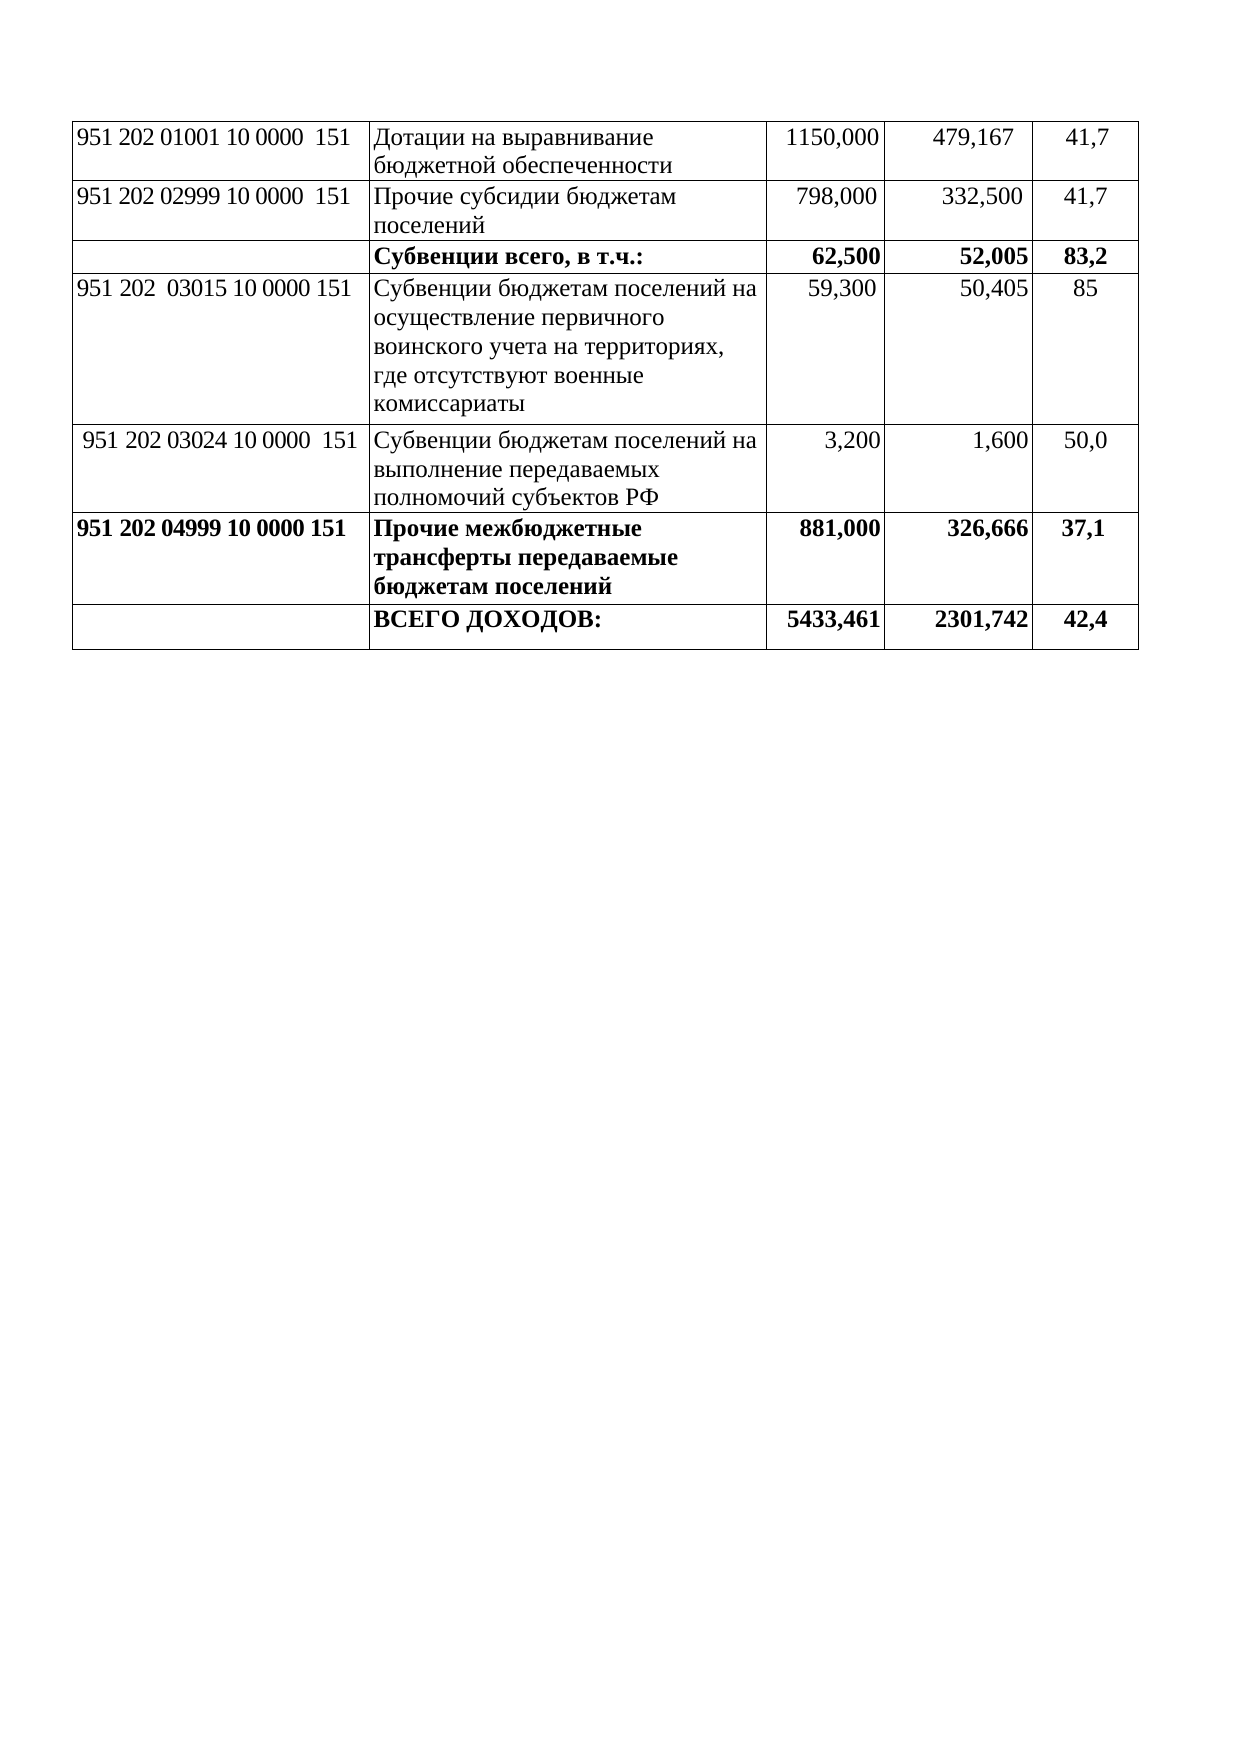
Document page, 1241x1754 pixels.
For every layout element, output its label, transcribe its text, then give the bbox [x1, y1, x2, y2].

table_cell 59,300 [767, 274, 884, 424]
table_cell 42,4 [1033, 605, 1138, 648]
table_cell 881,000 [767, 513, 884, 603]
table_cell 41,7 [1033, 122, 1138, 180]
table_cell 1150,000 [767, 122, 884, 180]
table_cell 37,1 [1033, 513, 1138, 603]
table_cell 85 [1033, 274, 1138, 424]
table_cell [73, 605, 369, 648]
table_cell 3,200 [767, 425, 884, 512]
table_cell 2301,742 [885, 605, 1032, 648]
table_cell ВСЕГО ДОХОДОВ: [370, 605, 766, 648]
table_cell Субвенции бюджетам поселений на осуществление первичного воинского учета на территориях, где отсутствуют военные комиссариаты [370, 274, 766, 424]
table_cell 332,500 [885, 181, 1032, 240]
table_cell 479,167 [885, 122, 1032, 180]
table_cell 50,405 [885, 274, 1032, 424]
table_cell 41,7 [1033, 181, 1138, 240]
table_cell 951 202 01001 10 0000 151 [73, 122, 369, 180]
table_cell [73, 241, 369, 272]
table_cell 798,000 [767, 181, 884, 240]
table_cell Субвенции всего, в т.ч.: [370, 241, 766, 272]
table_cell 50,0 [1033, 425, 1138, 512]
table_cell 951 202 03015 10 0000 151 [73, 274, 369, 424]
table_cell Прочие межбюджетные трансферты передаваемые бюджетам поселений [370, 513, 766, 603]
table_cell Дотации на выравнивание бюджетной обеспеченности [370, 122, 766, 180]
table_cell 951 202 02999 10 0000 151 [73, 181, 369, 240]
table_cell 326,666 [885, 513, 1032, 603]
table_cell 951 202 04999 10 0000 151 [73, 513, 369, 603]
table_cell 83,2 [1033, 241, 1138, 272]
table_cell 52,005 [885, 241, 1032, 272]
table_cell 62,500 [767, 241, 884, 272]
table_cell 5433,461 [767, 605, 884, 648]
table_cell Субвенции бюджетам поселений на выполнение передаваемых полномочий субъектов РФ [370, 425, 766, 512]
table_cell 1,600 [885, 425, 1032, 512]
table_cell Прочие субсидии бюджетам поселений [370, 181, 766, 240]
table_cell 951 202 03024 10 0000 151 [73, 425, 369, 512]
